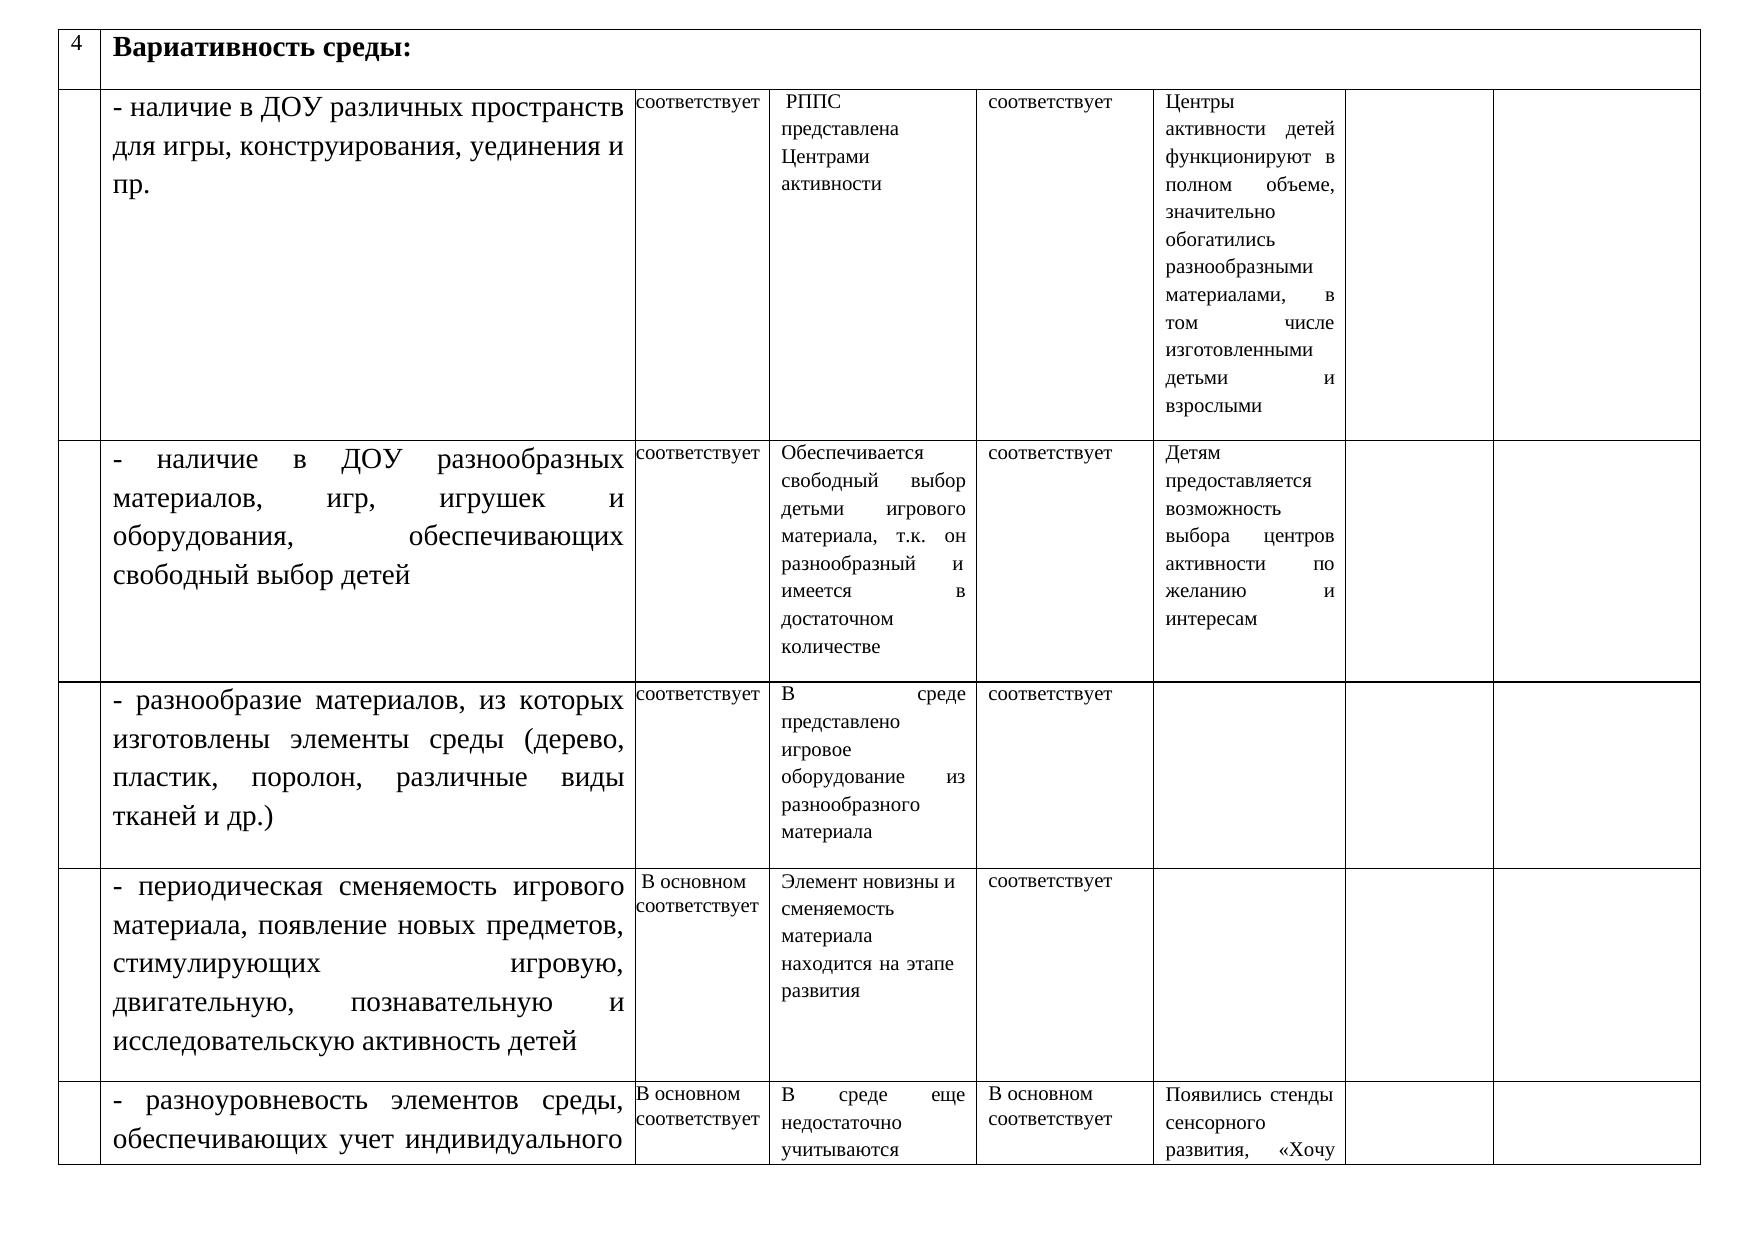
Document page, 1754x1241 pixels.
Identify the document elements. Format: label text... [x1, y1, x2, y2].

table_cell соответствует [977, 90, 1153, 440]
table_cell [59, 90, 100, 440]
table_cell [1154, 683, 1345, 867]
table_cell [1346, 869, 1493, 1081]
table_cell - наличие в ДОУ разнообразных материалов, игр, игрушек и оборудования, обеспечивающих свободный выбор детей [101, 441, 635, 681]
table_cell [59, 1082, 100, 1164]
table_cell Появились стенды сенсорного развития, «Хочу [1154, 1082, 1345, 1164]
table_cell [1346, 441, 1493, 681]
table_cell В среде представлено игровое оборудование из разнообразного материала [770, 683, 976, 867]
table_cell В основном соответствует [636, 1082, 769, 1164]
table_cell Элемент новизны и сменяемость материала находится на этапе развития [770, 869, 976, 1081]
table_cell [1346, 683, 1493, 867]
table_cell [59, 869, 100, 1081]
table_cell [1346, 90, 1493, 440]
table_cell соответствует [636, 683, 769, 867]
table_cell соответствует [636, 90, 769, 440]
table_header Вариативность среды: [101, 30, 1700, 88]
table_cell [1494, 869, 1700, 1081]
table_cell [1494, 441, 1700, 681]
table_cell [1154, 869, 1345, 1081]
table_cell - разнообразие материалов, из которых изготовлены элементы среды (дерево, пластик, поролон, различные виды тканей и др.) [101, 683, 635, 867]
table_cell [59, 441, 100, 681]
table_cell [1494, 90, 1700, 440]
table_cell Центры активности детей функционируют в полном объеме, значительно обогатились разнообразными материалами, в том числе изготовленными детьми и взрослыми [1154, 90, 1345, 440]
table_header 4 [59, 30, 100, 88]
table_cell [1494, 1082, 1700, 1164]
table_cell В среде еще недостаточно учитываются [770, 1082, 976, 1164]
table_cell В основном соответствует [977, 1082, 1153, 1164]
table_cell - разноуровневость элементов среды, обеспечивающих учет индивидуального [101, 1082, 635, 1164]
table_cell [1346, 1082, 1493, 1164]
table_cell соответствует [977, 869, 1153, 1081]
table_cell Обеспечивается свободный выбор детьми игрового материала, т.к. он разнообразный и имеется в достаточном количестве [770, 441, 976, 681]
table_cell [1494, 683, 1700, 867]
table_cell - наличие в ДОУ различных пространств для игры, конструирования, уединения и пр. [101, 90, 635, 440]
table_cell [59, 683, 100, 867]
table_cell соответствует [636, 441, 769, 681]
table_cell В основном соответствует [636, 869, 769, 1081]
table_cell соответствует [977, 441, 1153, 681]
table_cell Детям предоставляется возможность выбора центров активности по желанию и интересам [1154, 441, 1345, 681]
table_cell - периодическая сменяемость игрового материала, появление новых предметов, стимулирующих игровую, двигательную, познавательную и исследовательскую активность детей [101, 869, 635, 1081]
table_cell соответствует [977, 683, 1153, 867]
table_cell РППС представлена Центрами активности [770, 90, 976, 440]
